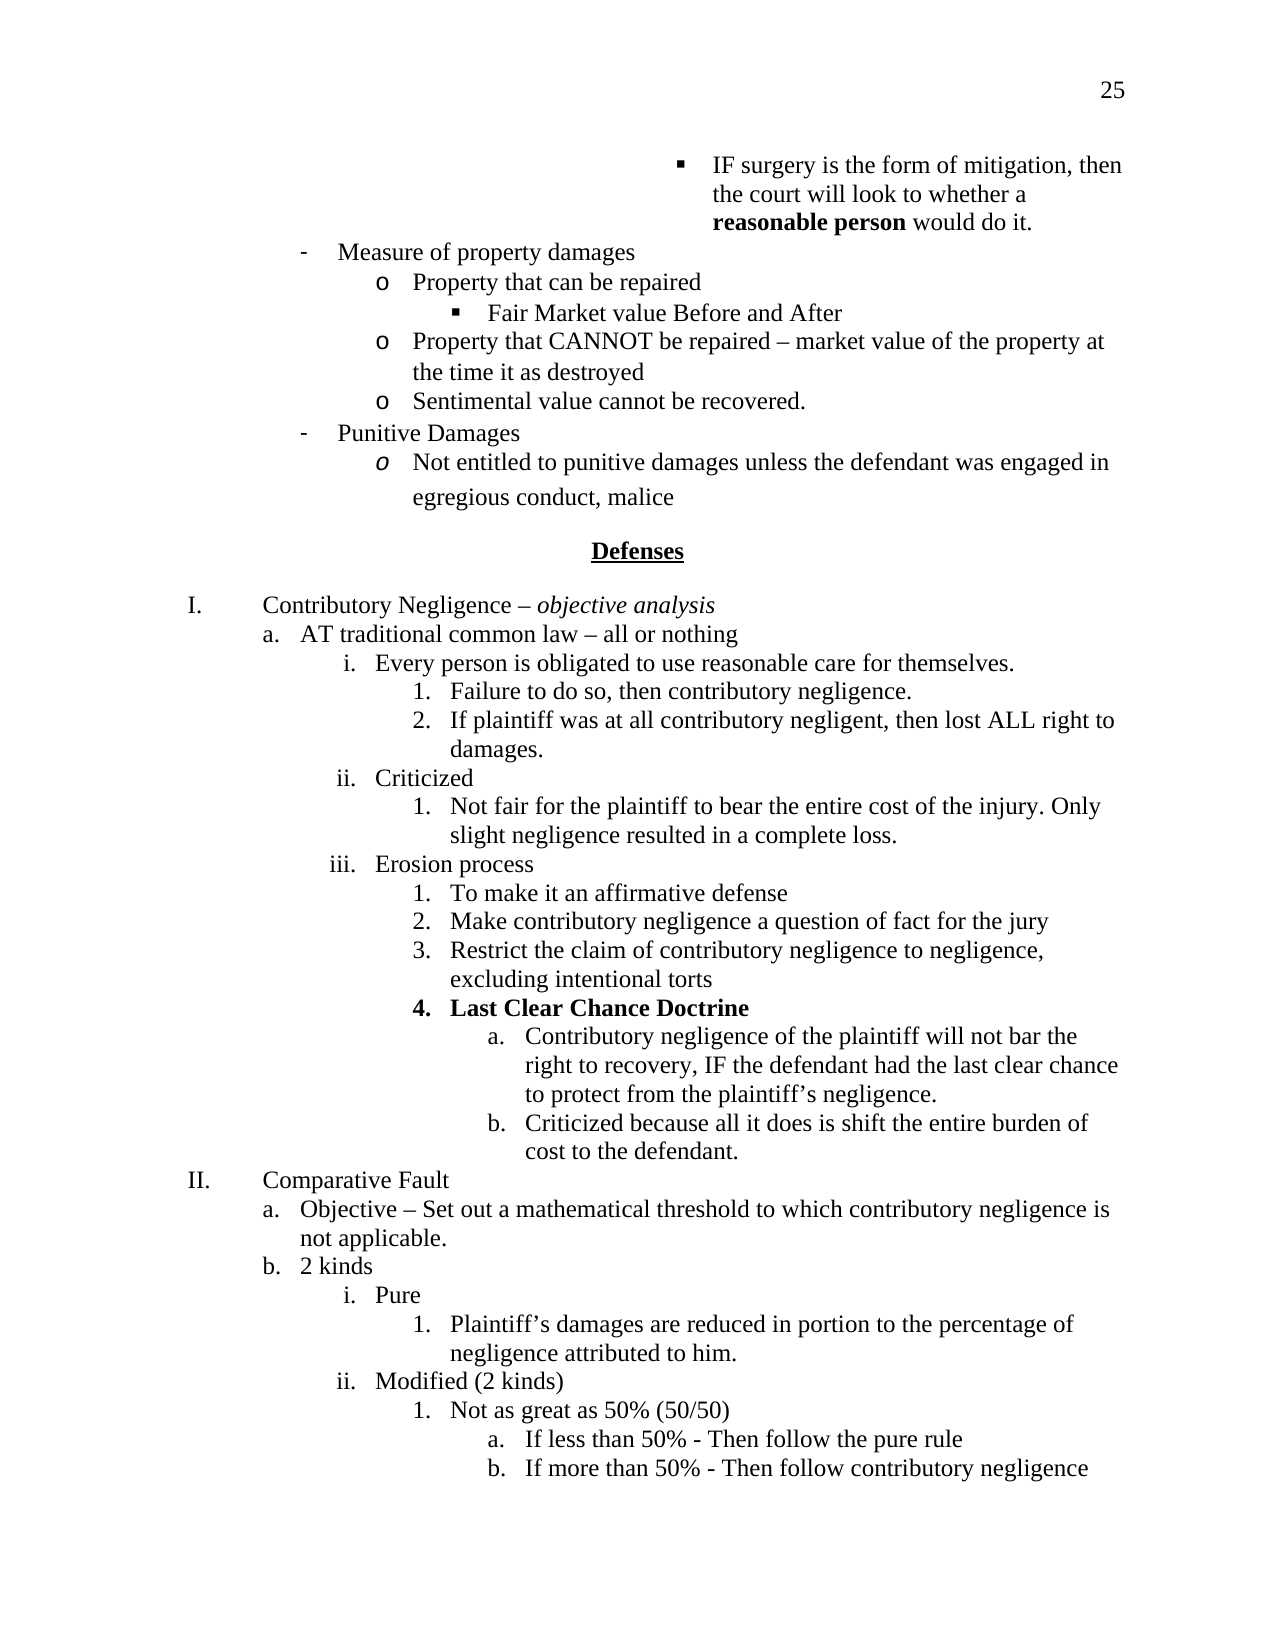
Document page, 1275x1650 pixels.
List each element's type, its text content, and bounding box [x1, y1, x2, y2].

list Contributory Negligence – objective analysis [187, 590, 1125, 619]
list Modified (2 kinds) [356, 1366, 1125, 1395]
list Make contributory negligence a question of fact for the jury [412, 906, 1125, 935]
list If plaintiff was at all contributory negligent, then lost ALL right to damages. [412, 705, 1125, 763]
list AT traditional common law – all or nothing [262, 619, 1125, 648]
list If less than 50% - Then follow the pure rule [487, 1424, 1125, 1453]
list Contributory negligence of the plaintiff will not bar the right to recovery, IF the defendant had the last clear chance to protect from the plaintiff’s negligence. [487, 1021, 1125, 1108]
list IF surgery is the form of mitigation, then the court will look to whether a reasonable person would do it. [675, 150, 1125, 236]
list Punitive Damages [300, 417, 1125, 447]
list Comparative Fault [187, 1165, 1125, 1194]
list Fair Market value Before and After [450, 298, 1125, 326]
list 2 kinds [262, 1251, 1125, 1280]
list If more than 50% - Then follow contributory negligence [487, 1453, 1125, 1481]
list Erosion process [356, 849, 1125, 878]
list Criticized because all it does is shift the entire burden of cost to the defendant. [487, 1108, 1125, 1165]
list Not entitled to punitive damages unless the defendant was engaged in egregious conduct, malice [375, 447, 1125, 511]
list Not fair for the plaintiff to bear the entire cost of the injury. Only slight negligence resulted in a complete loss. [412, 791, 1125, 849]
list Every person is obligated to use reasonable care for themselves. [356, 648, 1125, 676]
list Criticized [356, 763, 1125, 791]
text Defenses [150, 536, 1125, 565]
list Property that can be repaired [375, 267, 1125, 298]
list Property that CANNOT be repaired – market value of the property at the time it as destroyed [375, 326, 1125, 386]
list Sentimental value cannot be recovered. [375, 386, 1125, 417]
list Last Clear Chance Doctrine [412, 993, 1125, 1021]
list Objective – Set out a mathematical threshold to which contributory negligence is not applicable. [262, 1194, 1125, 1251]
list To make it an affirmative defense [412, 878, 1125, 906]
list Pure [356, 1280, 1125, 1309]
list Restrict the claim of contributory negligence to negligence, excluding intentional torts [412, 935, 1125, 993]
list Failure to do so, then contributory negligence. [412, 676, 1125, 705]
list Measure of property damages [300, 236, 1125, 267]
list Plaintiff’s damages are reduced in portion to the percentage of negligence attributed to him. [412, 1309, 1125, 1366]
list Not as great as 50% (50/50) [412, 1395, 1125, 1424]
